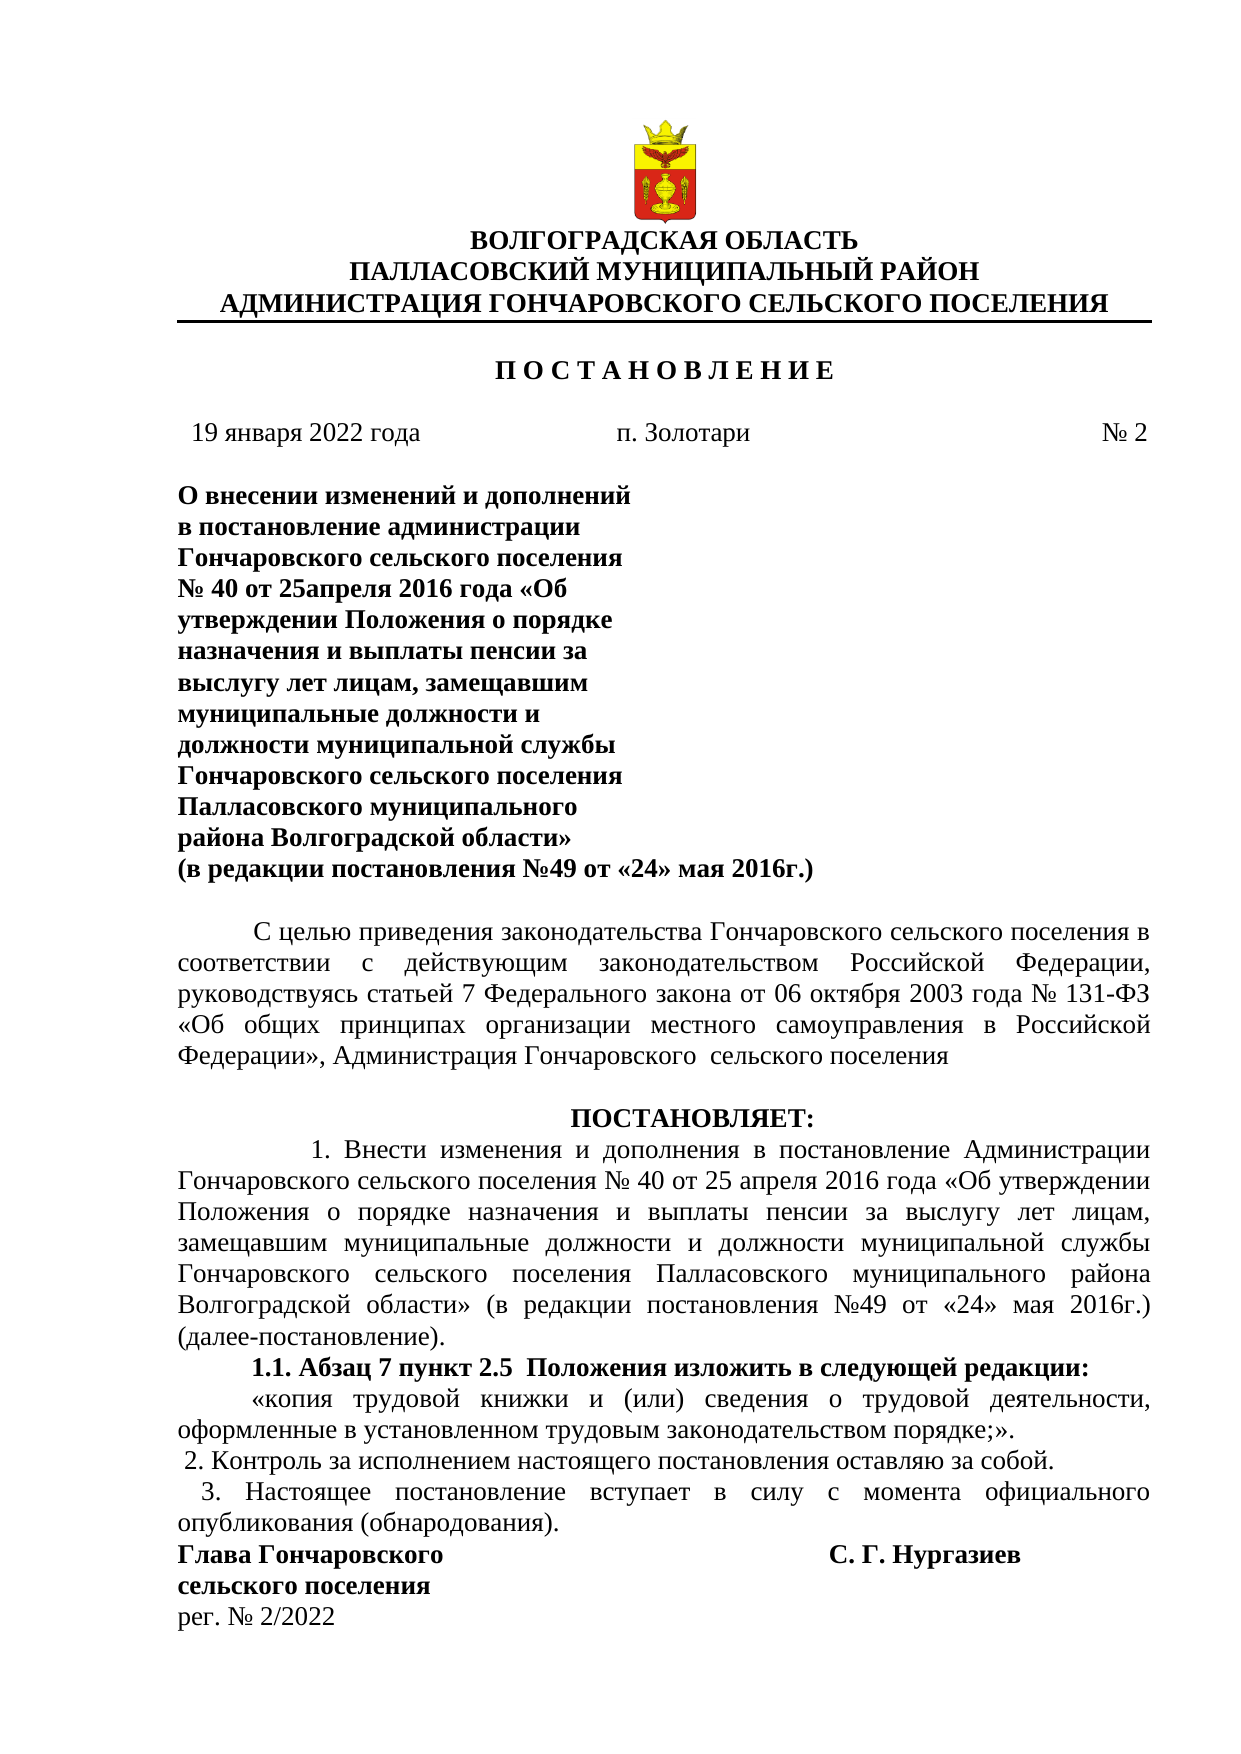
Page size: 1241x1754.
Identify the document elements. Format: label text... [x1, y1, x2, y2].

table_header О внесении изменений и дополнений в постановление администрации Гончаровского сельского поселения № 40 от 25апреля 2016 года «Об утверждении Положения о порядке назначения и выплаты пенсии за выслугу лет лицам, замещавшим муниципальные должности и должности муниципальной службы Гончаровского сельского поселения Палласовского муниципального района Волгоградской области» [166, 479, 653, 852]
picture [632, 118, 697, 225]
text ВОЛГОГРАДСКАЯ ОБЛАСТЬ [177, 224, 1152, 256]
text рег. № 2/2022 [177, 1600, 1152, 1631]
text «копия трудовой книжки и (или) сведения о трудовой деятельности, оформленные в установленном трудовым законодательством порядке;». [177, 1382, 1152, 1444]
text П О С Т А Н О В Л Е Н И Е [177, 354, 1152, 385]
text ПАЛЛАСОВСКИЙ МУНИЦИПАЛЬНЫЙ РАЙОН [177, 256, 1152, 287]
text ПОСТАНОВЛЯЕТ: [177, 1102, 1152, 1133]
text сельского поселения [177, 1569, 1152, 1600]
text Глава Гончаровского С. Г. Нургазиев [177, 1538, 1152, 1569]
text 1.1. Абзац 7 пункт 2.5 Положения изложить в следующей редакции: [177, 1351, 1152, 1382]
text 3. Настоящее постановление вступает в силу с момента официального опубликования (обнародования). [177, 1475, 1152, 1538]
text С целью приведения законодательства Гончаровского сельского поселения в соответствии с действующим законодательством Российской Федерации, руководствуясь статьей 7 Федерального закона от 06 октября 2003 года № 131-ФЗ «Об общих принципах организации местного самоуправления в Российской Федерации», Администрация Гончаровского сельского поселения [177, 915, 1152, 1071]
text (в редакции постановления №49 от «24» мая 2016г.) [177, 852, 1152, 884]
text АДМИНИСТРАЦИЯ ГОНЧАРОВСКОГО СЕЛЬСКОГО ПОСЕЛЕНИЯ [177, 287, 1152, 320]
text 1. Внести изменения и дополнения в постановление Администрации Гончаровского сельского поселения № 40 от 25 апреля 2016 года «Об утверждении Положения о порядке назначения и выплаты пенсии за выслугу лет лицам, замещавшим муниципальные должности и должности муниципальной службы Гончаровского сельского поселения Палласовского муниципального района Волгоградской области» (в редакции постановления №49 от «24» мая 2016г.) (далее-постановление). [177, 1133, 1152, 1351]
text 2. Контроль за исполнением настоящего постановления оставляю за собой. [177, 1444, 1152, 1475]
text 19 января 2022 года п. Золотари № 2 [177, 416, 1152, 448]
